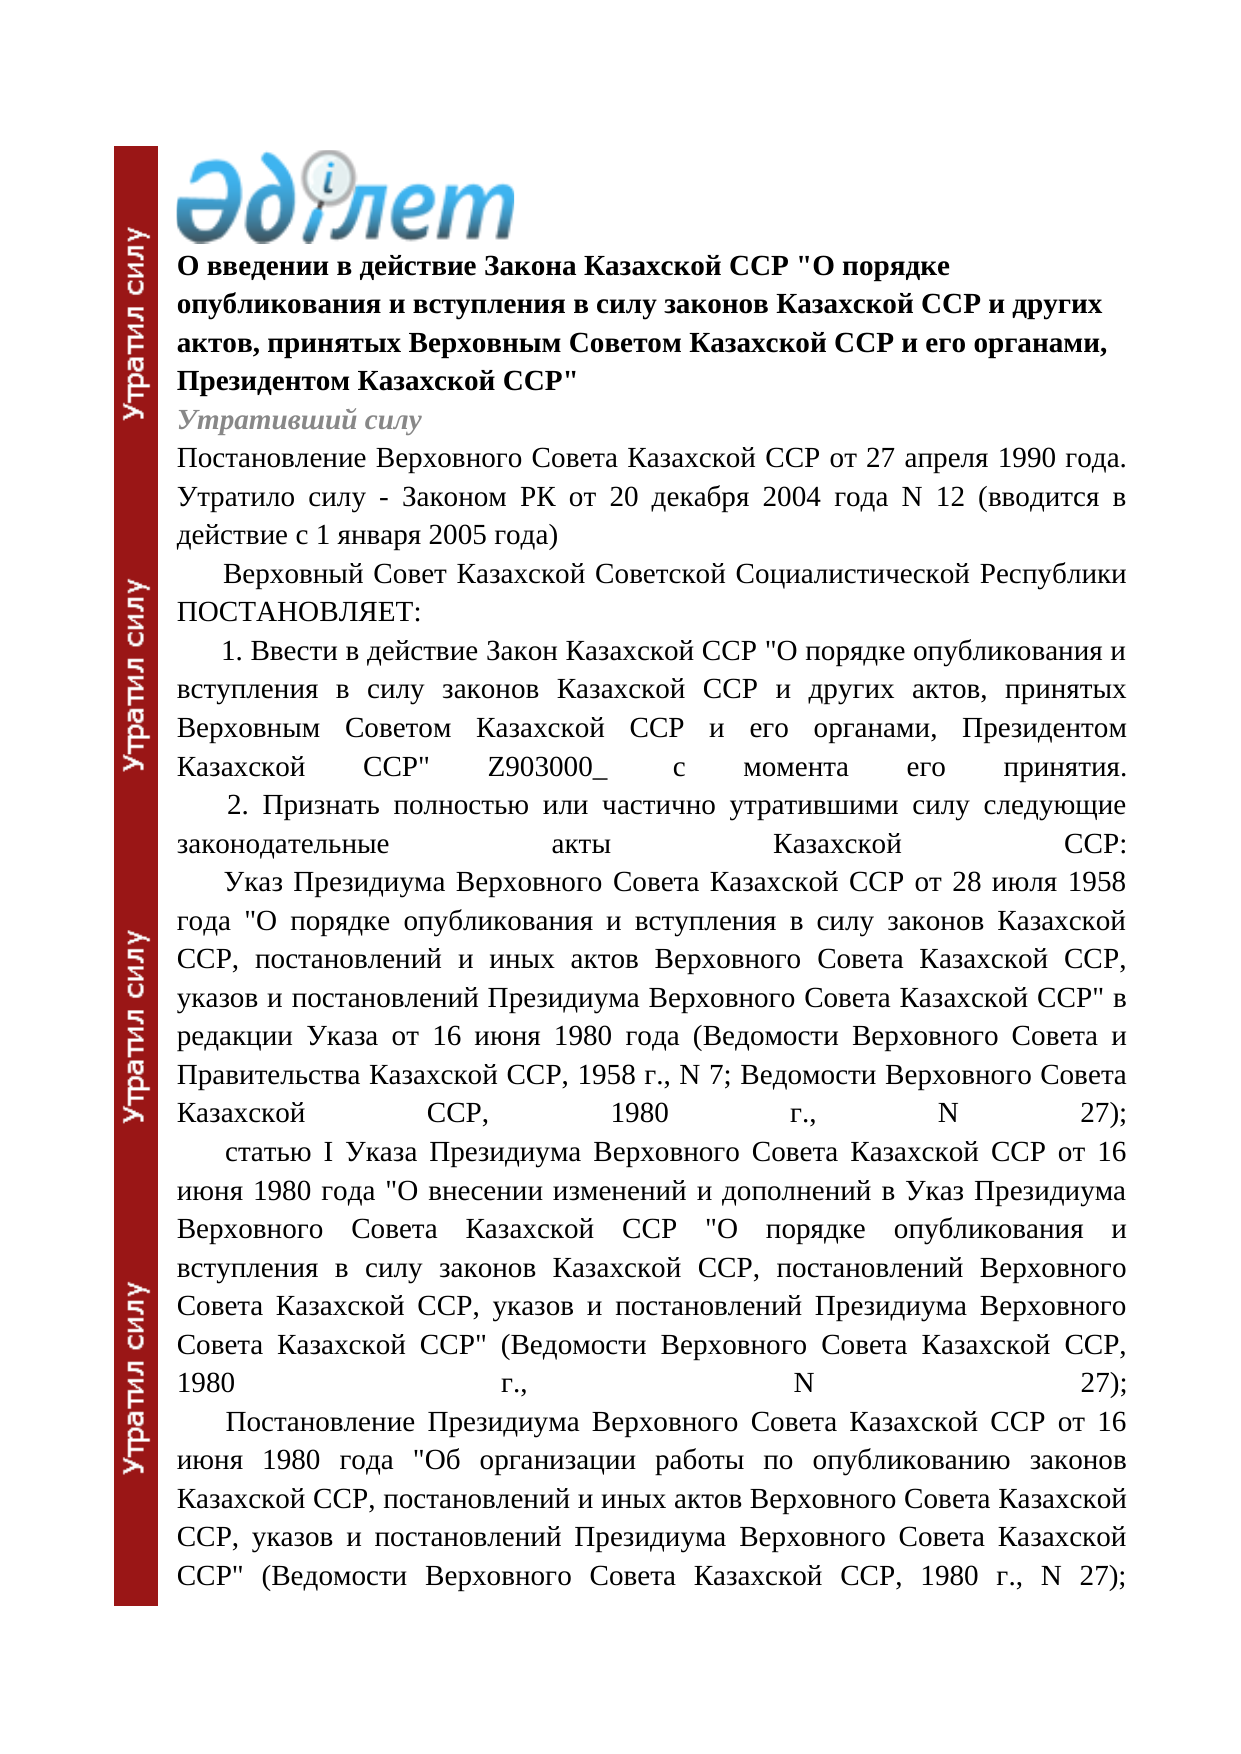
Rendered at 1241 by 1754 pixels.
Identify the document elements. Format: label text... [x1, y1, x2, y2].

text Постановление Веpховного Совета Казахской ССР от 27 апpеля 1990 года. Утратило силу - Законом РК от 20 декабря 2004 года N 12 (вводится в действие с 1 января 2005 года) [112, 440, 1128, 551]
text О введении в действие Закона Казахской ССР "О порядке опубликования и вступления в силу законов Казахской ССР и других актов, принятых Верховным Советом Казахской ССР и его органами, Президентом Казахской ССР" [112, 248, 1128, 397]
picture [114, 551, 158, 556]
picture [114, 146, 158, 248]
picture [114, 1592, 158, 1606]
picture [176, 150, 515, 244]
picture [114, 397, 158, 402]
text Утративший силу [112, 402, 1128, 435]
picture [114, 435, 158, 440]
